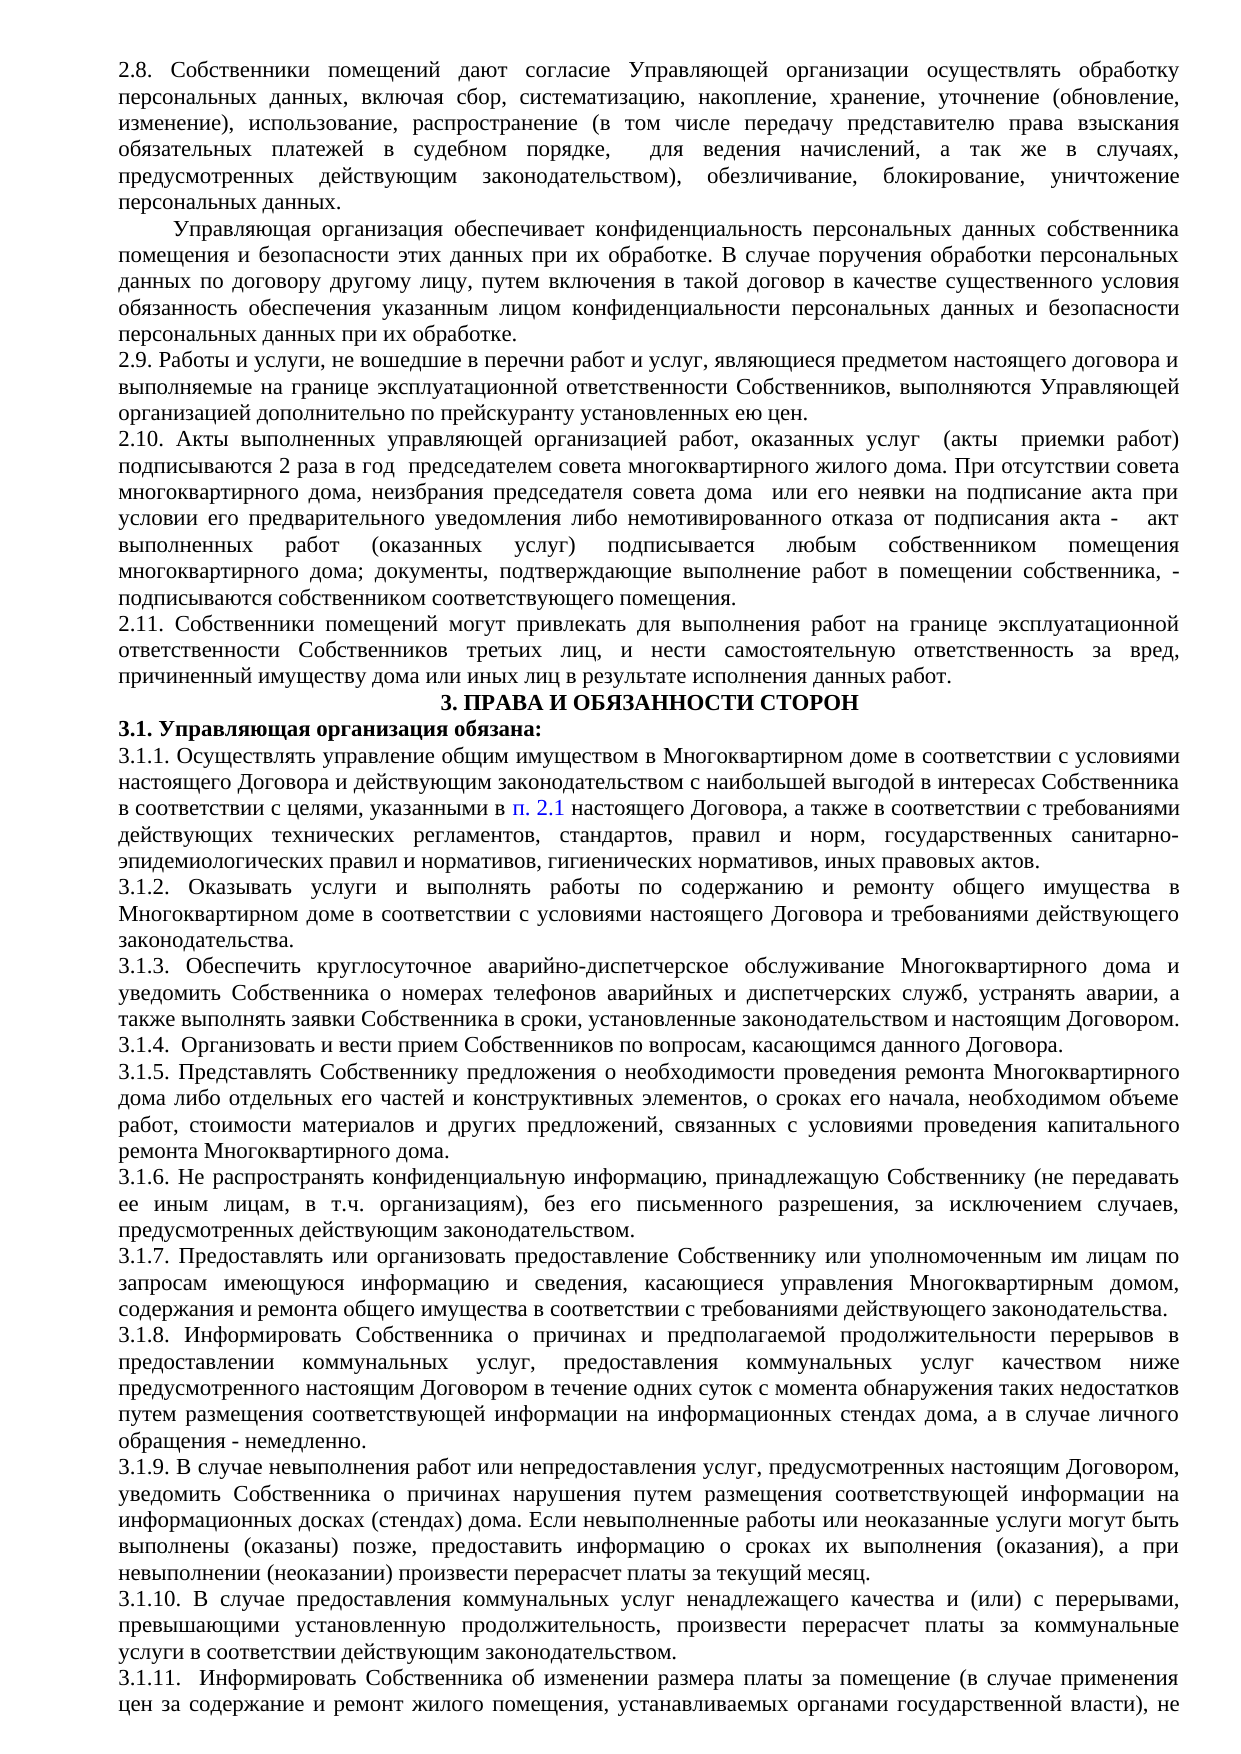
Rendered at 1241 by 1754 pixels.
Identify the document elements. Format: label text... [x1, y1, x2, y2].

text 2.10. Акты выполненных управляющей организацией работ, оказанных услуг (акты приемки работ) подписываются 2 раза в год председателем совета многоквартирного жилого дома. При отсутствии совета многоквартирного дома, неизбрания председателя совета дома или его неявки на подписание акта при условии его предварительного уведомления либо немотивированного отказа от подписания акта - акт выполненных работ (оказанных услуг) подписывается любым собственником помещения многоквартирного дома; документы, подтверждающие выполнение работ в помещении собственника, - подписываются собственником соответствующего помещения. [118, 425, 1181, 610]
text 3.1.4. Организовать и вести прием Собственников по вопросам, касающимся данного Договора. [118, 1032, 1181, 1058]
text 3.1.1. Осуществлять управление общим имуществом в Многоквартирном доме в соответствии с условиями настоящего Договора и действующим законодательством с наибольшей выгодой в интересах Собственника в соответствии с целями, указанными в п. 2.1 настоящего Договора, а также в соответствии с требованиями действующих технических регламентов, стандартов, правил и норм, государственных санитарно-эпидемиологических правил и нормативов, гигиенических нормативов, иных правовых актов. [118, 742, 1181, 873]
text 3.1.8. Информировать Собственника о причинах и предполагаемой продолжительности перерывов в предоставлении коммунальных услуг, предоставления коммунальных услуг качеством ниже предусмотренного настоящим Договором в течение одних суток с момента обнаружения таких недостатков путем размещения соответствующей информации на информационных стендах дома, а в случае личного обращения - немедленно. [118, 1321, 1181, 1453]
text 3.1.9. В случае невыполнения работ или непредоставления услуг, предусмотренных настоящим Договором, уведомить Собственника о причинах нарушения путем размещения соответствующей информации на информационных досках (стендах) дома. Если невыполненные работы или неоказанные услуги могут быть выполнены (оказаны) позже, предоставить информацию о сроках их выполнения (оказания), а при невыполнении (неоказании) произвести перерасчет платы за текущий месяц. [118, 1453, 1181, 1585]
text 3.1.2. Оказывать услуги и выполнять работы по содержанию и ремонту общего имущества в Многоквартирном доме в соответствии с условиями настоящего Договора и требованиями действующего законодательства. [118, 873, 1181, 952]
text 2.8. Собственники помещений дают согласие Управляющей организации осуществлять обработку персональных данных, включая сбор, систематизацию, накопление, хранение, уточнение (обновление, изменение), использование, распространение (в том числе передачу представителю права взыскания обязательных платежей в судебном порядке, для ведения начислений, а так же в случаях, предусмотренных действующим законодательством), обезличивание, блокирование, уничтожение персональных данных. [118, 56, 1181, 214]
text 3.1. Управляющая организация обязана: [118, 715, 1181, 742]
text 3.1.3. Обеспечить круглосуточное аварийно-диспетчерское обслуживание Многоквартирного дома и уведомить Собственника о номерах телефонов аварийных и диспетчерских служб, устранять аварии, а также выполнять заявки Собственника в сроки, установленные законодательством и настоящим Договором. [118, 952, 1181, 1032]
text Управляющая организация обеспечивает конфиденциальность персональных данных собственника помещения и безопасности этих данных при их обработке. В случае поручения обработки персональных данных по договору другому лицу, путем включения в такой договор в качестве существенного условия обязанность обеспечения указанным лицом конфиденциальности персональных данных и безопасности персональных данных при их обработке. [118, 214, 1181, 346]
text 3.1.7. Предоставлять или организовать предоставление Собственнику или уполномоченным им лицам по запросам имеющуюся информацию и сведения, касающиеся управления Многоквартирным домом, содержания и ремонта общего имущества в соответствии с требованиями действующего законодательства. [118, 1242, 1181, 1321]
text 2.11. Собственники помещений могут привлекать для выполнения работ на границе эксплуатационной ответственности Собственников третьих лиц, и нести самостоятельную ответственность за вред, причиненный имуществу дома или иных лиц в результате исполнения данных работ. [118, 610, 1181, 689]
text 2.9. Работы и услуги, не вошедшие в перечни работ и услуг, являющиеся предметом настоящего договора и выполняемые на границе эксплуатационной ответственности Собственников, выполняются Управляющей организацией дополнительно по прейскуранту установленных ею цен. [118, 346, 1181, 425]
text 3.1.6. Не распространять конфиденциальную информацию, принадлежащую Собственнику (не передавать ее иным лицам, в т.ч. организациям), без его письменного разрешения, за исключением случаев, предусмотренных действующим законодательством. [118, 1163, 1181, 1242]
text 3.1.10. В случае предоставления коммунальных услуг ненадлежащего качества и (или) с перерывами, превышающими установленную продолжительность, произвести перерасчет платы за коммунальные услуги в соответствии действующим законодательством. [118, 1585, 1181, 1664]
text 3. ПРАВА И ОБЯЗАННОСТИ СТОРОН [118, 689, 1181, 715]
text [118, 1664, 1181, 1717]
text 3.1.5. Представлять Собственнику предложения о необходимости проведения ремонта Многоквартирного дома либо отдельных его частей и конструктивных элементов, о сроках его начала, необходимом объеме работ, стоимости материалов и других предложений, связанных с условиями проведения капитального ремонта Многоквартирного дома. [118, 1058, 1181, 1163]
